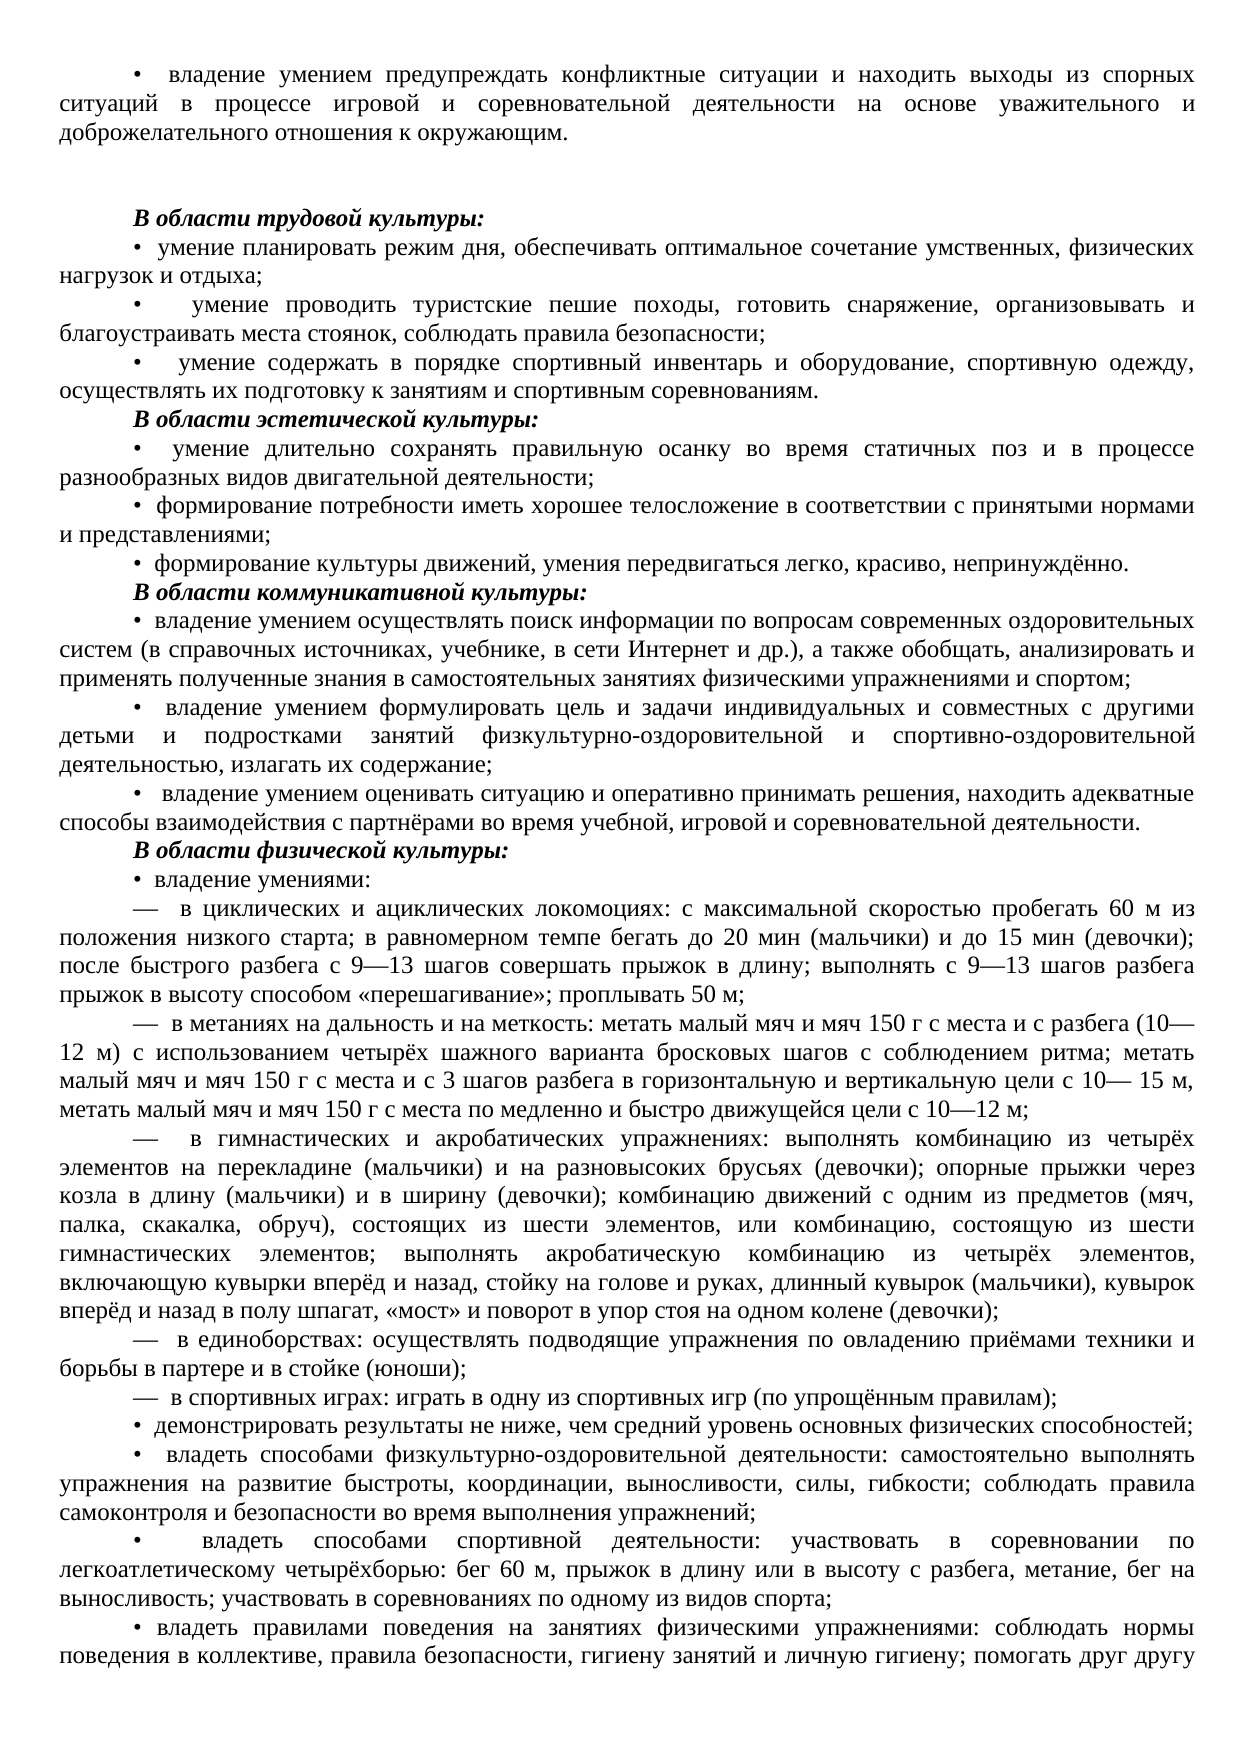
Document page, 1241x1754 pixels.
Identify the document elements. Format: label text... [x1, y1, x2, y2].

text В области эстетической культуры: [59, 404, 1196, 433]
text • умение содержать в порядке спортивный инвентарь и оборудование, спортивную одежду, осуществлять их подготовку к занятиям и спортивным соревнованиям. [59, 347, 1196, 404]
text • владение умением оценивать ситуацию и оперативно принимать решения, находить адекватные способы взаимодействия с партнёрами во время учебной, игровой и соревновательной деятельности. [59, 778, 1196, 835]
text • умение планировать режим дня, обеспечивать оптимальное сочетание умственных, физических нагрузок и отдыха; [59, 232, 1196, 289]
text • демонстрировать результаты не ниже, чем средний уровень основных физических способностей; [59, 1410, 1196, 1439]
text • владение умением формулировать цель и задачи индивидуальных и совместных с другими детьми и подростками занятий физкультурно-оздоровительной и спортивно-оздоровительной деятельностью, излагать их содержание; [59, 692, 1196, 778]
text • формирование культуры движений, умения передвигаться легко, красиво, непринуждённо. [59, 548, 1196, 577]
text • владение умением предупреждать конфликтные ситуации и находить выходы из спорных ситуаций в процессе игровой и соревновательной деятельности на основе уважительного и доброжелательного отношения к окружающим. [59, 59, 1196, 145]
text • владение умением осуществлять поиск информации по вопросам современных оздоровительных систем (в справочных источниках, учебнике, в сети Интернет и др.), а также обобщать, анализировать и применять полученные знания в самостоятельных занятиях физическими упражнениями и спортом; [59, 605, 1196, 692]
text — в спортивных играх: играть в одну из спортивных игр (по упрощённым правилам); [59, 1382, 1196, 1410]
text • владение умениями: [59, 864, 1196, 893]
text • формирование потребности иметь хорошее телосложение в соответствии с принятыми нормами и представлениями; [59, 490, 1196, 548]
text В области физической культуры: [59, 835, 1196, 864]
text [59, 1612, 1196, 1669]
text • владеть способами физкультурно-оздоровительной деятельности: самостоятельно выполнять упражнения на развитие быстроты, координации, выносливости, силы, гибкости; соблюдать правила самоконтроля и безопасности во время выполнения упражнений; [59, 1439, 1196, 1525]
text — в метаниях на дальность и на меткость: метать малый мяч и мяч 150 г с места и с разбега (10—12 м) с использованием четырёх шажного варианта бросковых шагов с соблюдением ритма; метать малый мяч и мяч 150 г с места и с 3 шагов разбега в горизонтальную и вертикальную цели с 10— 15 м, метать малый мяч и мяч 150 г с места по медленно и быстро движущейся цели с 10—12 м; [59, 1008, 1196, 1123]
text — в единоборствах: осуществлять подводящие упражнения по овладению приёмами техники и борьбы в партере и в стойке (юноши); [59, 1324, 1196, 1382]
text • умение длительно сохранять правильную осанку во время статичных поз и в процессе разнообразных видов двигательной деятельности; [59, 433, 1196, 490]
text • умение проводить туристские пешие походы, готовить снаряжение, организовывать и благоустраивать места стоянок, соблюдать правила безопасности; [59, 289, 1196, 347]
text В области коммуникативной культуры: [59, 577, 1196, 605]
text — в циклических и ациклических локомоциях: с максимальной скоростью пробегать 60 м из положения низкого старта; в равномерном темпе бегать до 20 мин (мальчики) и до 15 мин (девочки); после быстрого разбега с 9—13 шагов совершать прыжок в длину; выполнять с 9—13 шагов разбега прыжок в высоту способом «перешагивание»; проплывать 50 м; [59, 893, 1196, 1008]
text • владеть способами спортивной деятельности: участвовать в соревновании по легкоатлетическому четырёхборью: бег 60 м, прыжок в длину или в высоту с разбега, метание, бег на выносливость; участвовать в соревнованиях по одному из видов спорта; [59, 1525, 1196, 1612]
text — в гимнастических и акробатических упражнениях: выполнять комбинацию из четырёх элементов на перекладине (мальчики) и на разновысоких брусьях (девочки); опорные прыжки через козла в длину (мальчики) и в ширину (девочки); комбинацию движений с одним из предметов (мяч, палка, скакалка, обруч), состоящих из шести элементов, или комбинацию, состоящую из шести гимнастических элементов; выполнять акробатическую комбинацию из четырёх элементов, включающую кувырки вперёд и назад, стойку на голове и руках, длинный кувырок (мальчики), кувырок вперёд и назад в полу шпагат, «мост» и поворот в упор стоя на одном колене (девочки); [59, 1123, 1196, 1324]
text В области трудовой культуры: [59, 203, 1196, 232]
